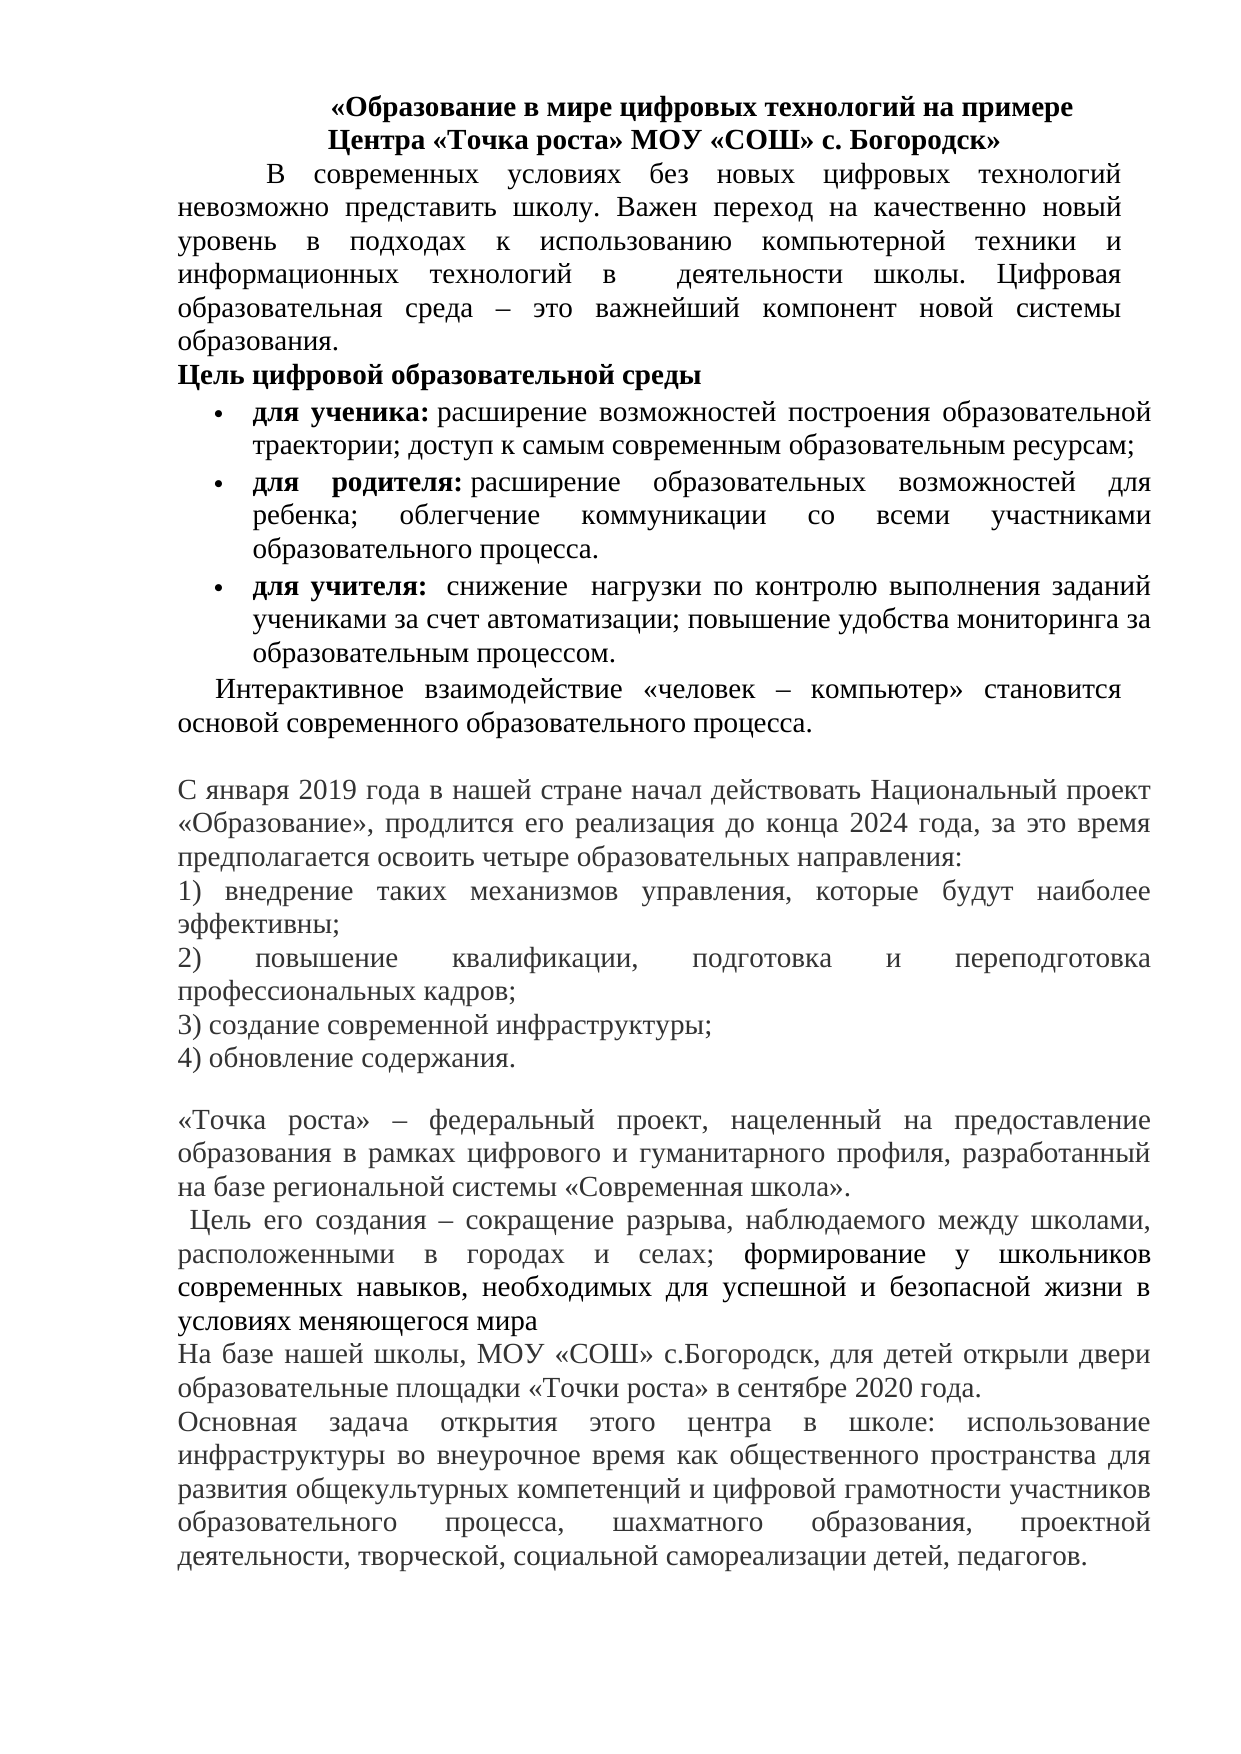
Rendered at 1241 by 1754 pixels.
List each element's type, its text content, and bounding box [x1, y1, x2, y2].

text В современных условиях без новых цифровых технологий невозможно представить школу. Важен переход на качественно новый уровень в подходах к использованию компьютерной техники и информационных технологий в деятельности школы. Цифровая образовательная среда – это важнейший компонент новой системы образования. [177, 156, 1122, 357]
text 1) внедрение таких механизмов управления, которые будут наиболее эффективны; [177, 873, 1152, 940]
list для ученика: расширение возможностей построения образовательной траектории; доступ к самым современным образовательным ресурсам; [215, 394, 1152, 461]
text Цель его создания – сокращение разрыва, наблюдаемого между школами, расположенными в городах и селах; формирование у школьников современных навыков, необходимых для успешной и безопасной жизни в условиях меняющегося мира [177, 1202, 1152, 1337]
text Цель цифровой образовательной среды [177, 357, 1152, 391]
text На базе нашей школы, МОУ «СОШ» с.Богородск, для детей открыли двери образовательные площадки «Точки роста» в сентябре 2020 года. [177, 1337, 1152, 1404]
text 2) повышение квалификации, подготовка и переподготовка профессиональных кадров; [177, 940, 1152, 1007]
text 4) обновление содержания. [177, 1040, 1152, 1074]
text Центра «Точка роста» МОУ «СОШ» с. Богородск» [177, 122, 1152, 156]
text Интерактивное взаимодействие «человек – компьютер» становится основой современного образовательного процесса. [177, 671, 1122, 738]
list «Образование в мире цифровых технологий на примере [252, 89, 1152, 122]
text Основная задача открытия этого центра в школе: использование инфраструктуры во внеурочное время как общественного пространства для развития общекультурных компетенций и цифровой грамотности участников образовательного процесса, шахматного образования, проектной деятельности, творческой, социальной самореализации детей, педагогов. [177, 1404, 1152, 1571]
list для учителя: снижение нагрузки по контролю выполнения заданий учениками за счет автоматизации; повышение удобства мониторинга за образовательным процессом. [215, 568, 1152, 668]
text 3) создание современной инфраструктуры; [177, 1007, 1152, 1040]
text С января 2019 года в нашей стране начал действовать Национальный проект «Образование», продлится его реализация до конца 2024 года, за это время предполагается освоить четыре образовательных направления: [177, 772, 1152, 873]
list для родителя: расширение образовательных возможностей для ребенка; облегчение коммуникации со всеми участниками образовательного процесса. [215, 464, 1152, 564]
text «Точка роста» – федеральный проект, нацеленный на предоставление образования в рамках цифрового и гуманитарного профиля, разработанный на базе региональной системы «Современная школа». [177, 1102, 1152, 1202]
